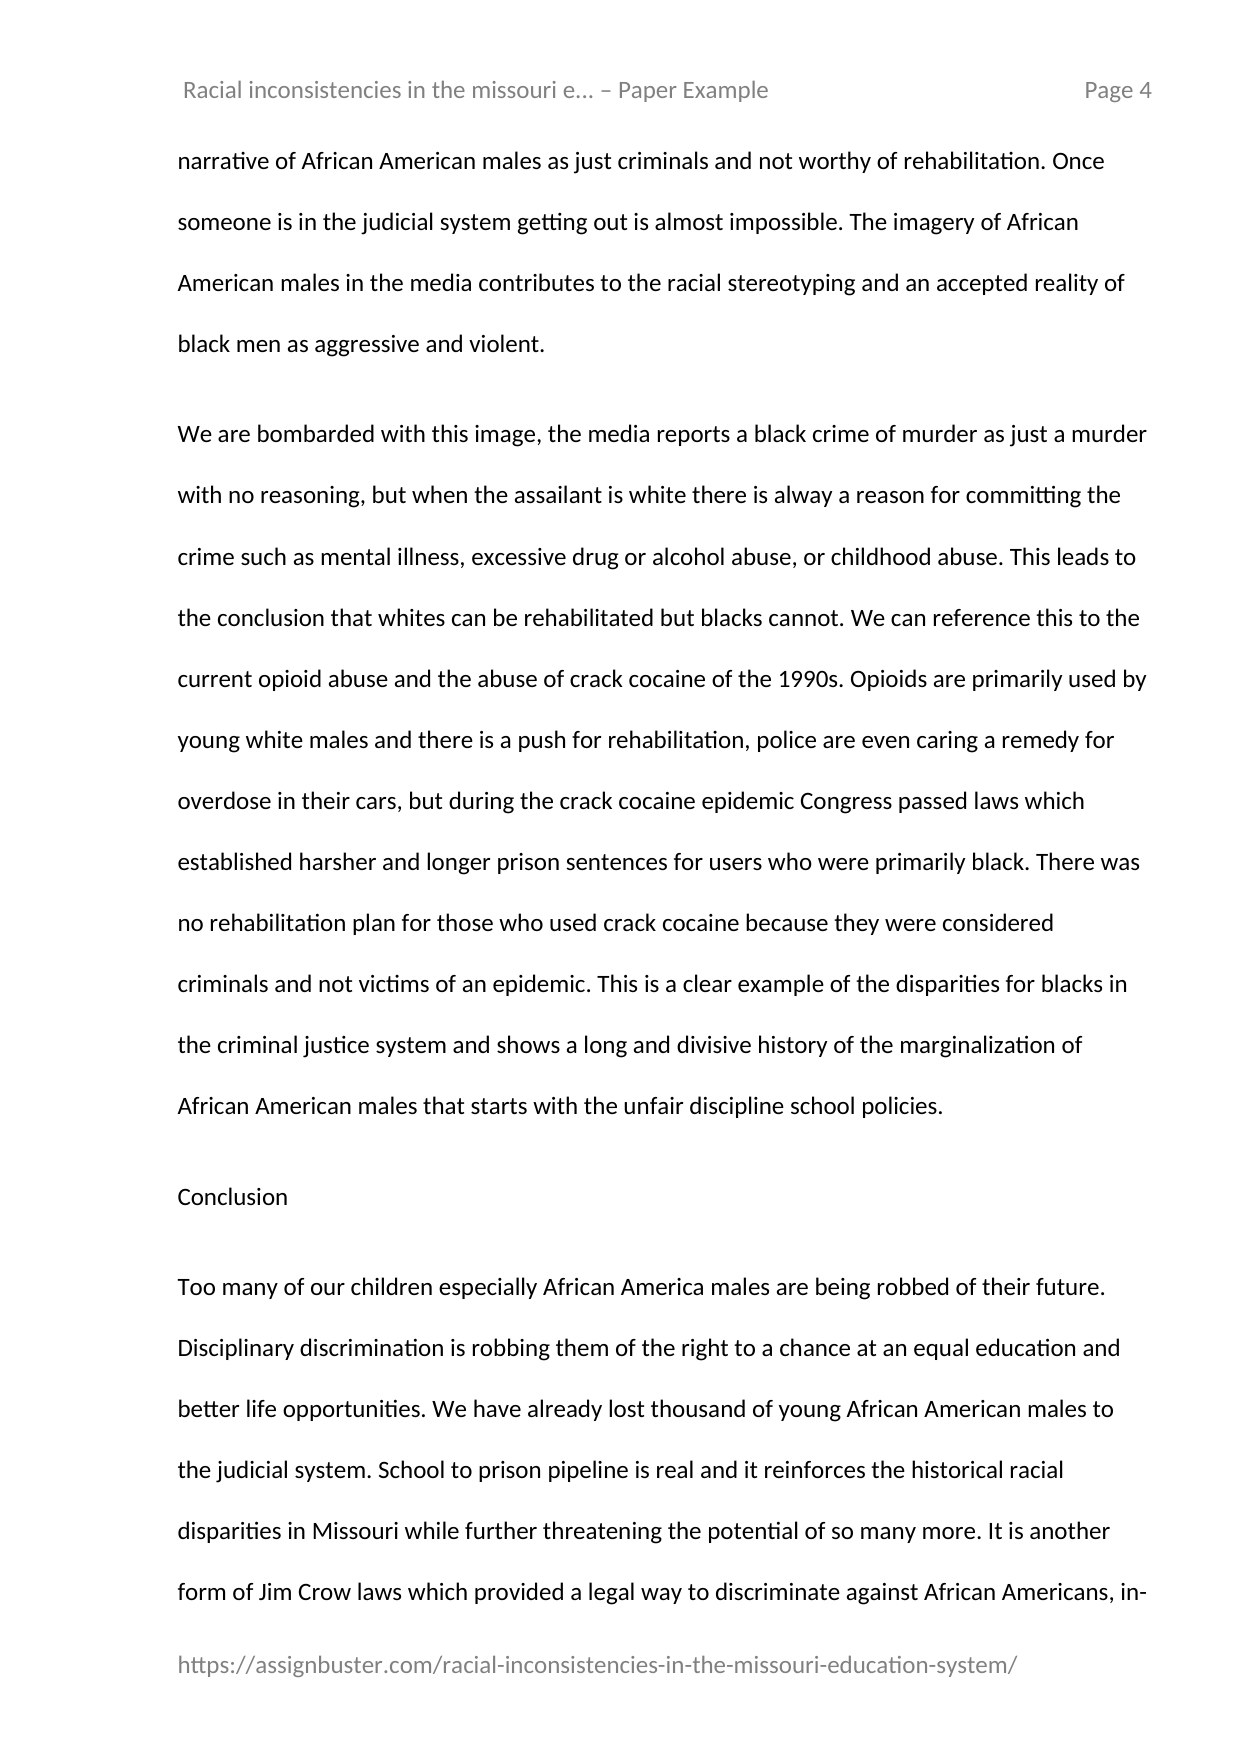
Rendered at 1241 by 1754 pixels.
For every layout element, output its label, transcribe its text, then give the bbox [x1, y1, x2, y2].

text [177, 1271, 1152, 1607]
text Conclusion [177, 1181, 1152, 1211]
text We are bombarded with this image, the media reports a black crime of murder as just a murder with no reasoning, but when the assailant is white there is alway a reason for committing the crime such as mental illness, excessive drug or alcohol abuse, or childhood abuse. This leads to the conclusion that whites can be rehabilitated but blacks cannot. We can reference this to the current opioid abuse and the abuse of crack cocaine of the 1990s. Opioids are primarily used by young white males and there is a push for rehabilitation, police are even caring a remedy for overdose in their cars, but during the crack cocaine epidemic Congress passed laws which established harsher and longer prison sentences for users who were primarily black. There was no rehabilitation plan for those who used crack cocaine because they were considered criminals and not victims of an epidemic. This is a clear example of the disparities for blacks in the criminal justice system and shows a long and divisive history of the marginalization of African American males that starts with the unfair discipline school policies. [177, 419, 1152, 1121]
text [177, 145, 1152, 359]
